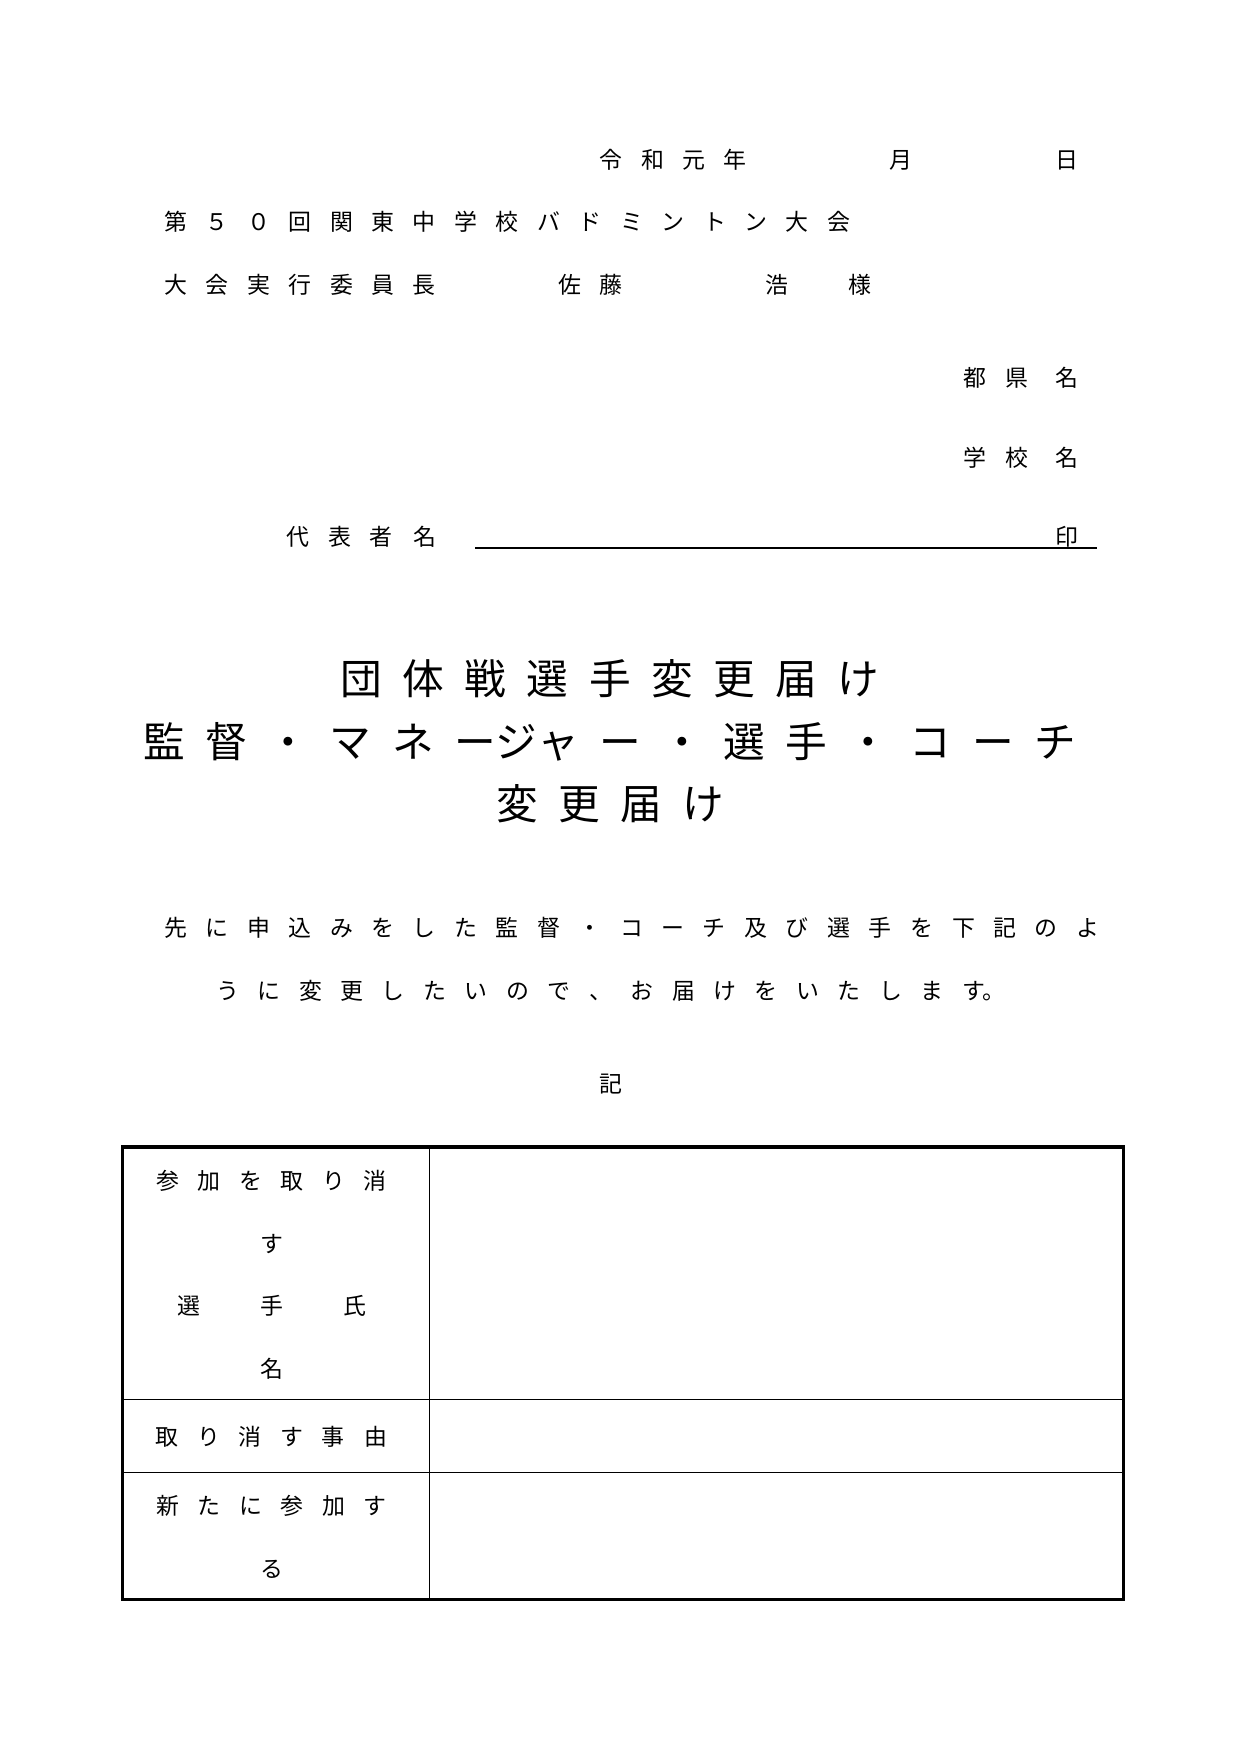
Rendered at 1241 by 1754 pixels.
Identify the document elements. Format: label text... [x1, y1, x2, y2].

text 代表者名 印 [123, 504, 1097, 566]
text 大会実行委員長 佐藤 浩 様 [123, 252, 1118, 314]
table_cell 新たに参加する 選手氏名・学年 [124, 1473, 429, 1598]
table_cell [430, 1473, 1122, 1598]
text 第５０回関東中学校バドミントン大会 [123, 189, 1118, 252]
text 監督・マネージャー・選手・コーチ変更届け [123, 708, 1118, 833]
text 記 [123, 1052, 1118, 1114]
text 令和元年 月 日 [123, 127, 1097, 189]
text 学校名 [123, 425, 1097, 487]
text 都県名 [123, 346, 1097, 408]
text 団体戦選手変更届け [123, 645, 1118, 708]
text 先に申込みをした監督・コーチ及び選手を下記のように変更したいので、お届けをいたします。 [123, 895, 1118, 1020]
table_header [430, 1149, 1122, 1398]
table_cell 取り消す事由 [124, 1400, 429, 1472]
table_cell [430, 1400, 1122, 1472]
table_header 参加を取り消す 選 手 氏 名 [124, 1149, 429, 1398]
